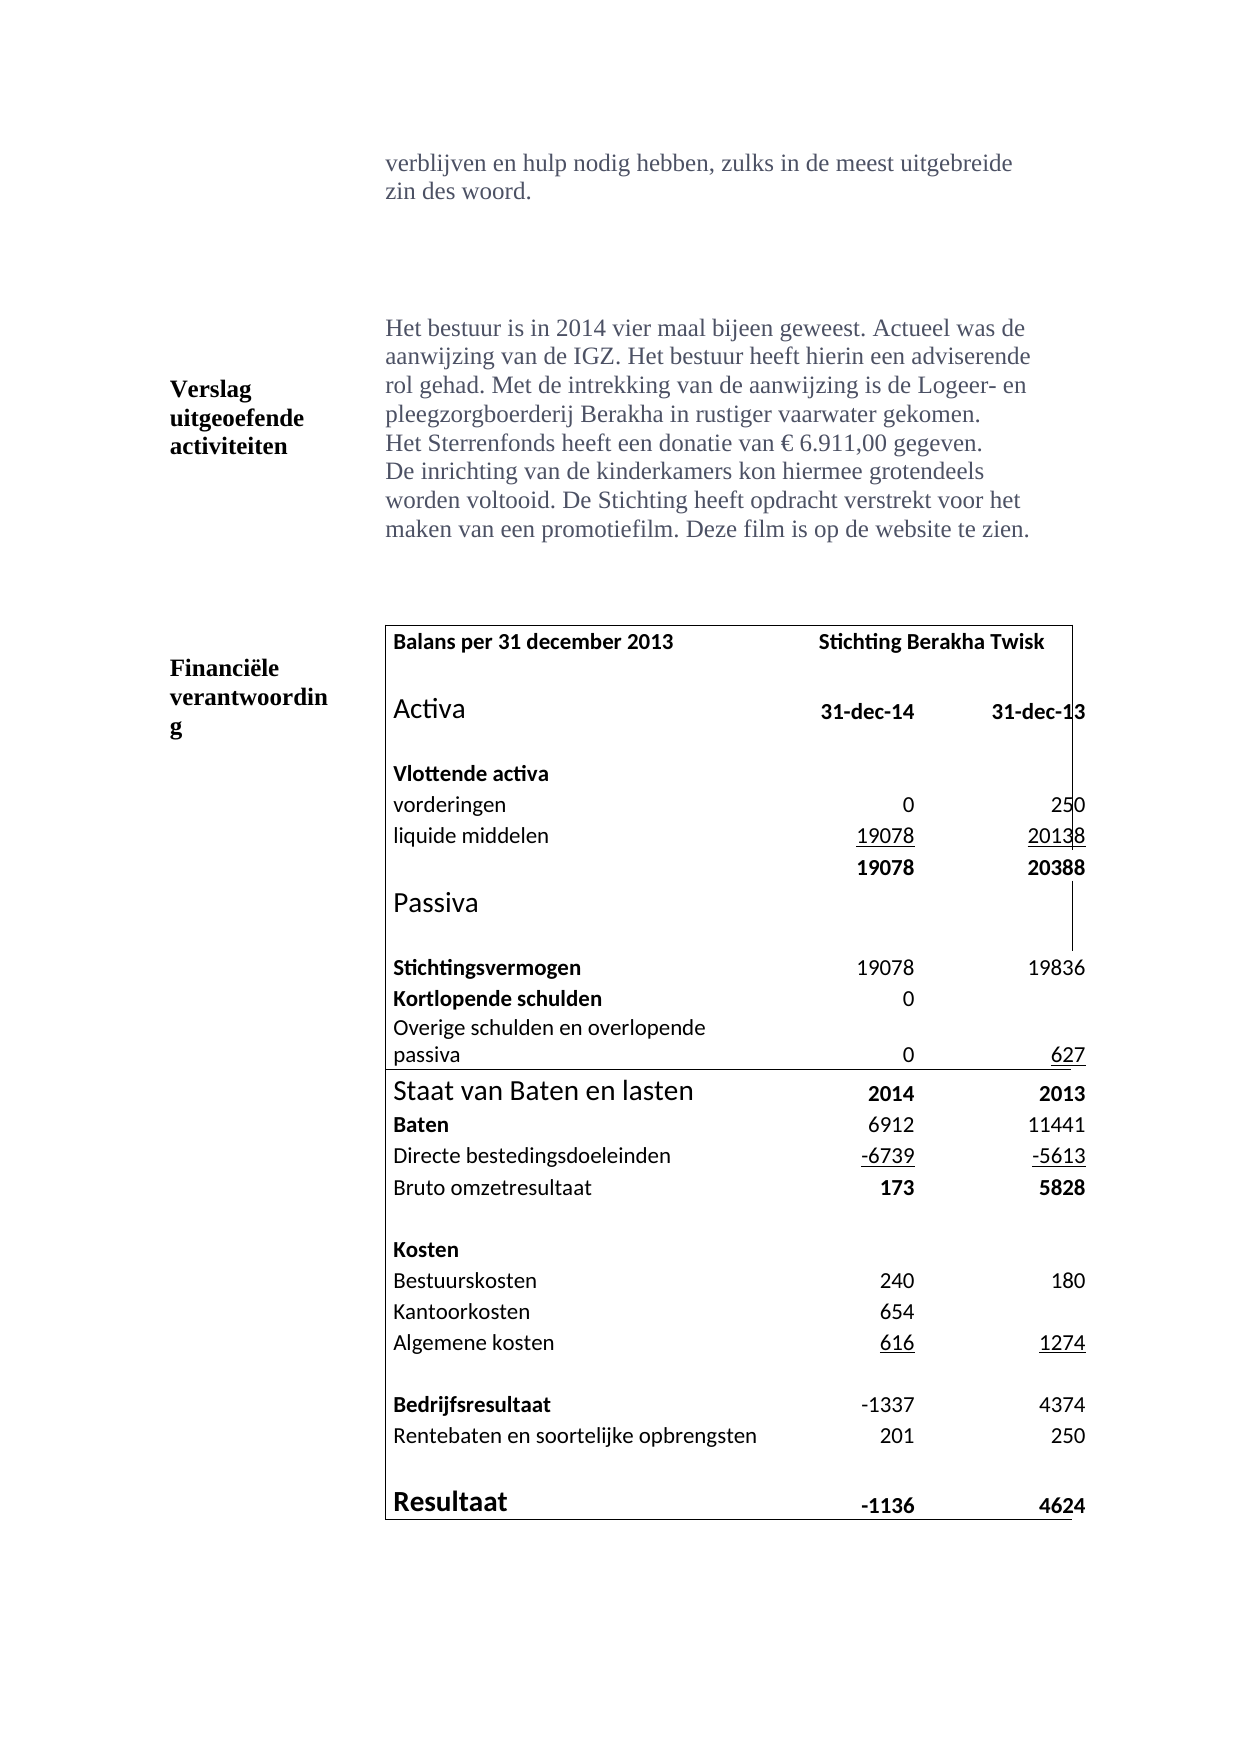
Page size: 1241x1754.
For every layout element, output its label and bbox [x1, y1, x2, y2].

table_cell [362, 625, 1072, 1606]
table_header [146, 148, 362, 624]
table_header [362, 148, 1072, 624]
table_cell [146, 625, 362, 1606]
